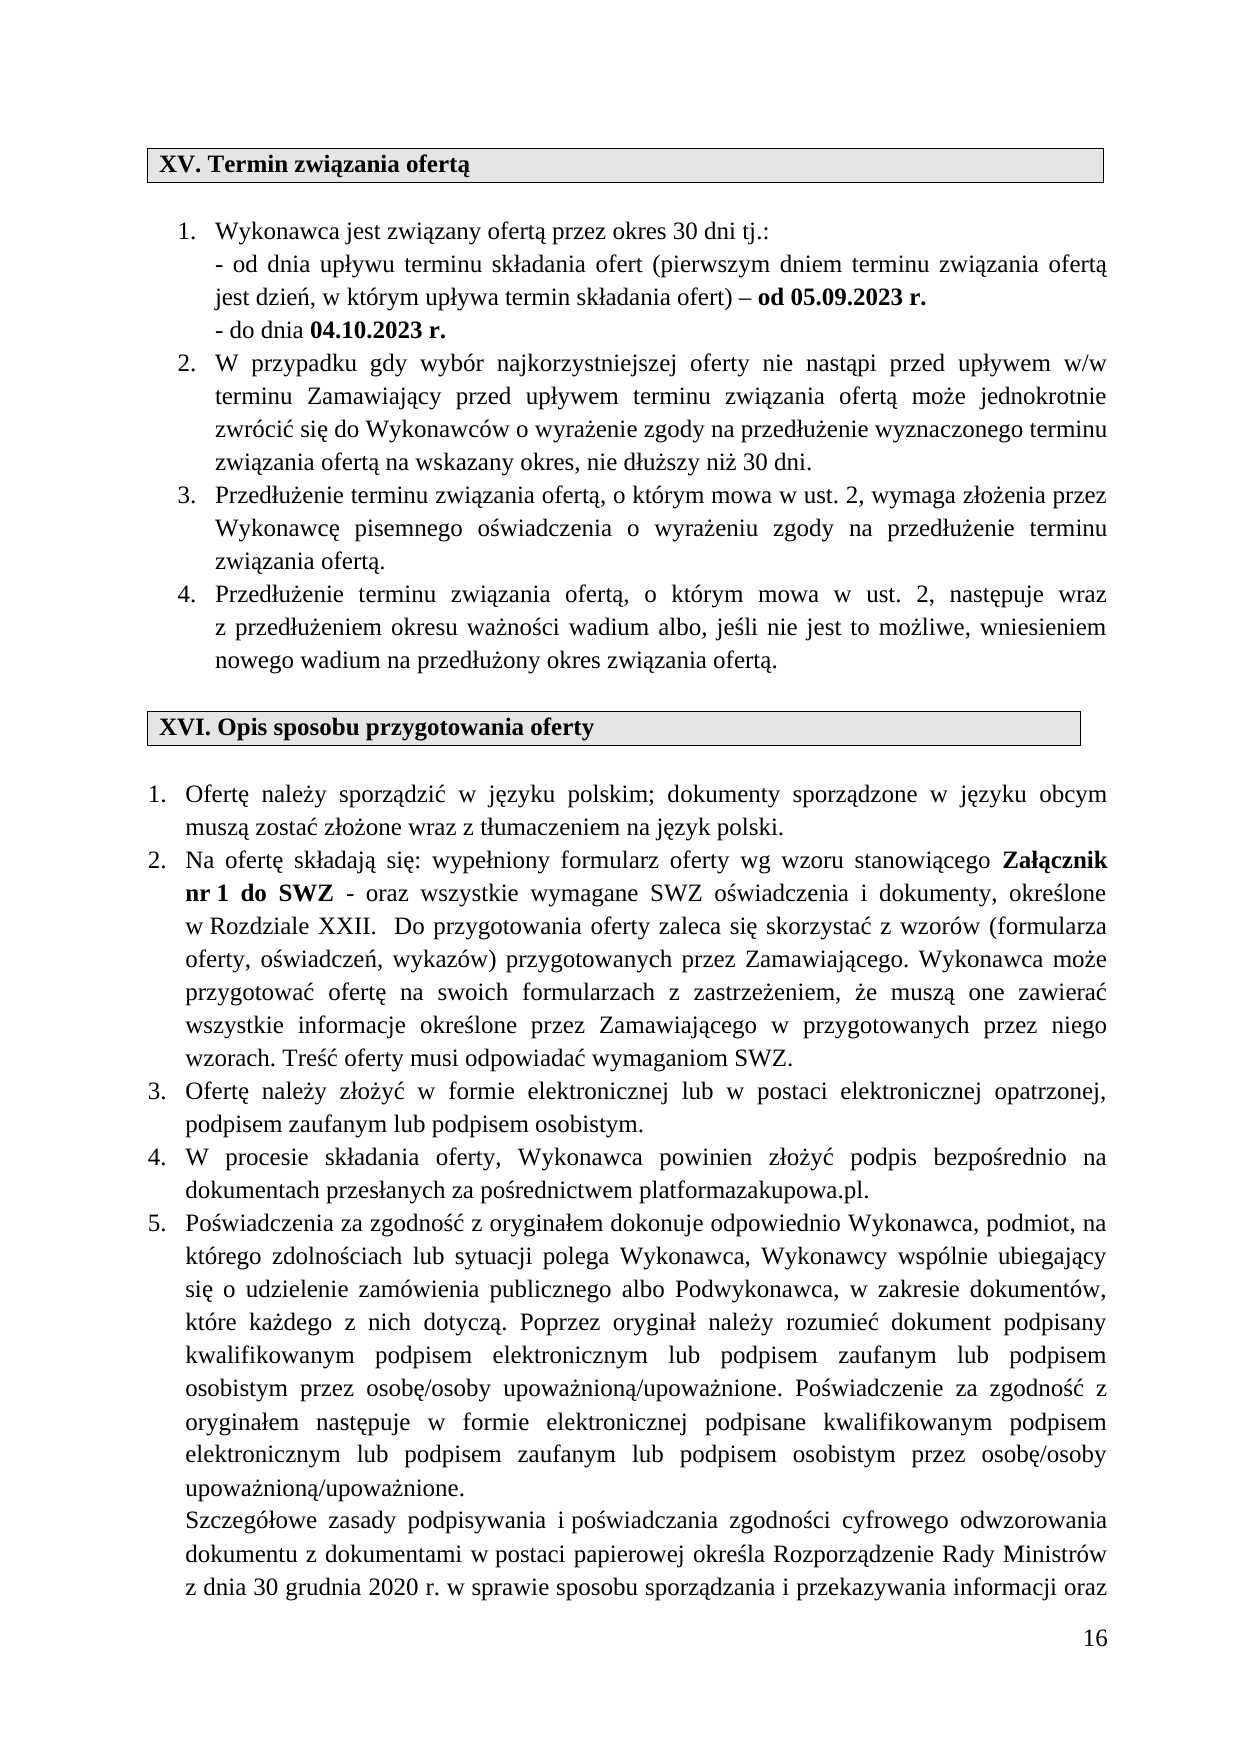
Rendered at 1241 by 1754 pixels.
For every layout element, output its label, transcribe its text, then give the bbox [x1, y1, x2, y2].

list Przedłużenie terminu związania ofertą, o którym mowa w ust. 2, następuje wraz z przedłużeniem okresu ważności wadium albo, jeśli nie jest to możliwe, wniesieniem nowego wadium na przedłużony okres związania ofertą. [177, 579, 1107, 674]
list Wykonawca jest związany ofertą przez okres 30 dni tj.: [177, 216, 1107, 244]
list Przedłużenie terminu związania ofertą, o którym mowa w ust. 2, wymaga złożenia przez Wykonawcę pisemnego oświadczenia o wyrażeniu zgody na przedłużenie terminu związania ofertą. [177, 480, 1107, 575]
list Na ofertę składają się: wypełniony formularz oferty wg wzoru stanowiącego Załącznik nr 1 do SWZ - oraz wszystkie wymagane SWZ oświadczenia i dokumenty, określone w Rozdziale XXII. Do przygotowania oferty zaleca się skorzystać z wzorów (formularza oferty, oświadczeń, wykazów) przygotowanych przez Zamawiającego. Wykonawca może przygotować ofertę na swoich formularzach z zastrzeżeniem, że muszą one zawierać wszystkie informacje określone przez Zamawiającego w przygotowanych przez niego wzorach. Treść oferty musi odpowiadać wymaganiom SWZ. [148, 845, 1107, 1072]
list W przypadku gdy wybór najkorzystniejszej oferty nie nastąpi przed upływem w/w terminu Zamawiający przed upływem terminu związania ofertą może jednokrotnie zwrócić się do Wykonawców o wyrażenie zgody na przedłużenie wyznaczonego terminu związania ofertą na wskazany okres, nie dłuższy niż 30 dni. [177, 348, 1107, 476]
table_header XVI. Opis sposobu przygotowania oferty [148, 712, 1080, 745]
list Poświadczenia za zgodność z oryginałem dokonuje odpowiednio Wykonawca, podmiot, na którego zdolnościach lub sytuacji polega Wykonawca, Wykonawcy wspólnie ubiegający się o udzielenie zamówienia publicznego albo Podwykonawca, w zakresie dokumentów, które każdego z nich dotyczą. Poprzez oryginał należy rozumieć dokument podpisany kwalifikowanym podpisem elektronicznym lub podpisem zaufanym lub podpisem osobistym przez osobę/osoby upoważnioną/upoważnione. Poświadczenie za zgodność z oryginałem następuje w formie elektronicznej podpisane kwalifikowanym podpisem elektronicznym lub podpisem zaufanym lub podpisem osobistym przez osobę/osoby upoważnioną/upoważnione. [148, 1208, 1107, 1501]
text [185, 1506, 1107, 1600]
list Ofertę należy złożyć w formie elektronicznej lub w postaci elektronicznej opatrzonej, podpisem zaufanym lub podpisem osobistym. [148, 1076, 1107, 1138]
list - do dnia 04.10.2023 r. [215, 315, 1107, 343]
table_header XV. Termin związania ofertą [148, 149, 1103, 182]
list Ofertę należy sporządzić w języku polskim; dokumenty sporządzone w języku obcym muszą zostać złożone wraz z tłumaczeniem na język polski. [148, 779, 1107, 841]
list W procesie składania oferty, Wykonawca powinien złożyć podpis bezpośrednio na dokumentach przesłanych za pośrednictwem platformazakupowa.pl. [148, 1142, 1107, 1204]
list - od dnia upływu terminu składania ofert (pierwszym dniem terminu związania ofertą jest dzień, w którym upływa termin składania ofert) – od 05.09.2023 r. [215, 249, 1107, 311]
